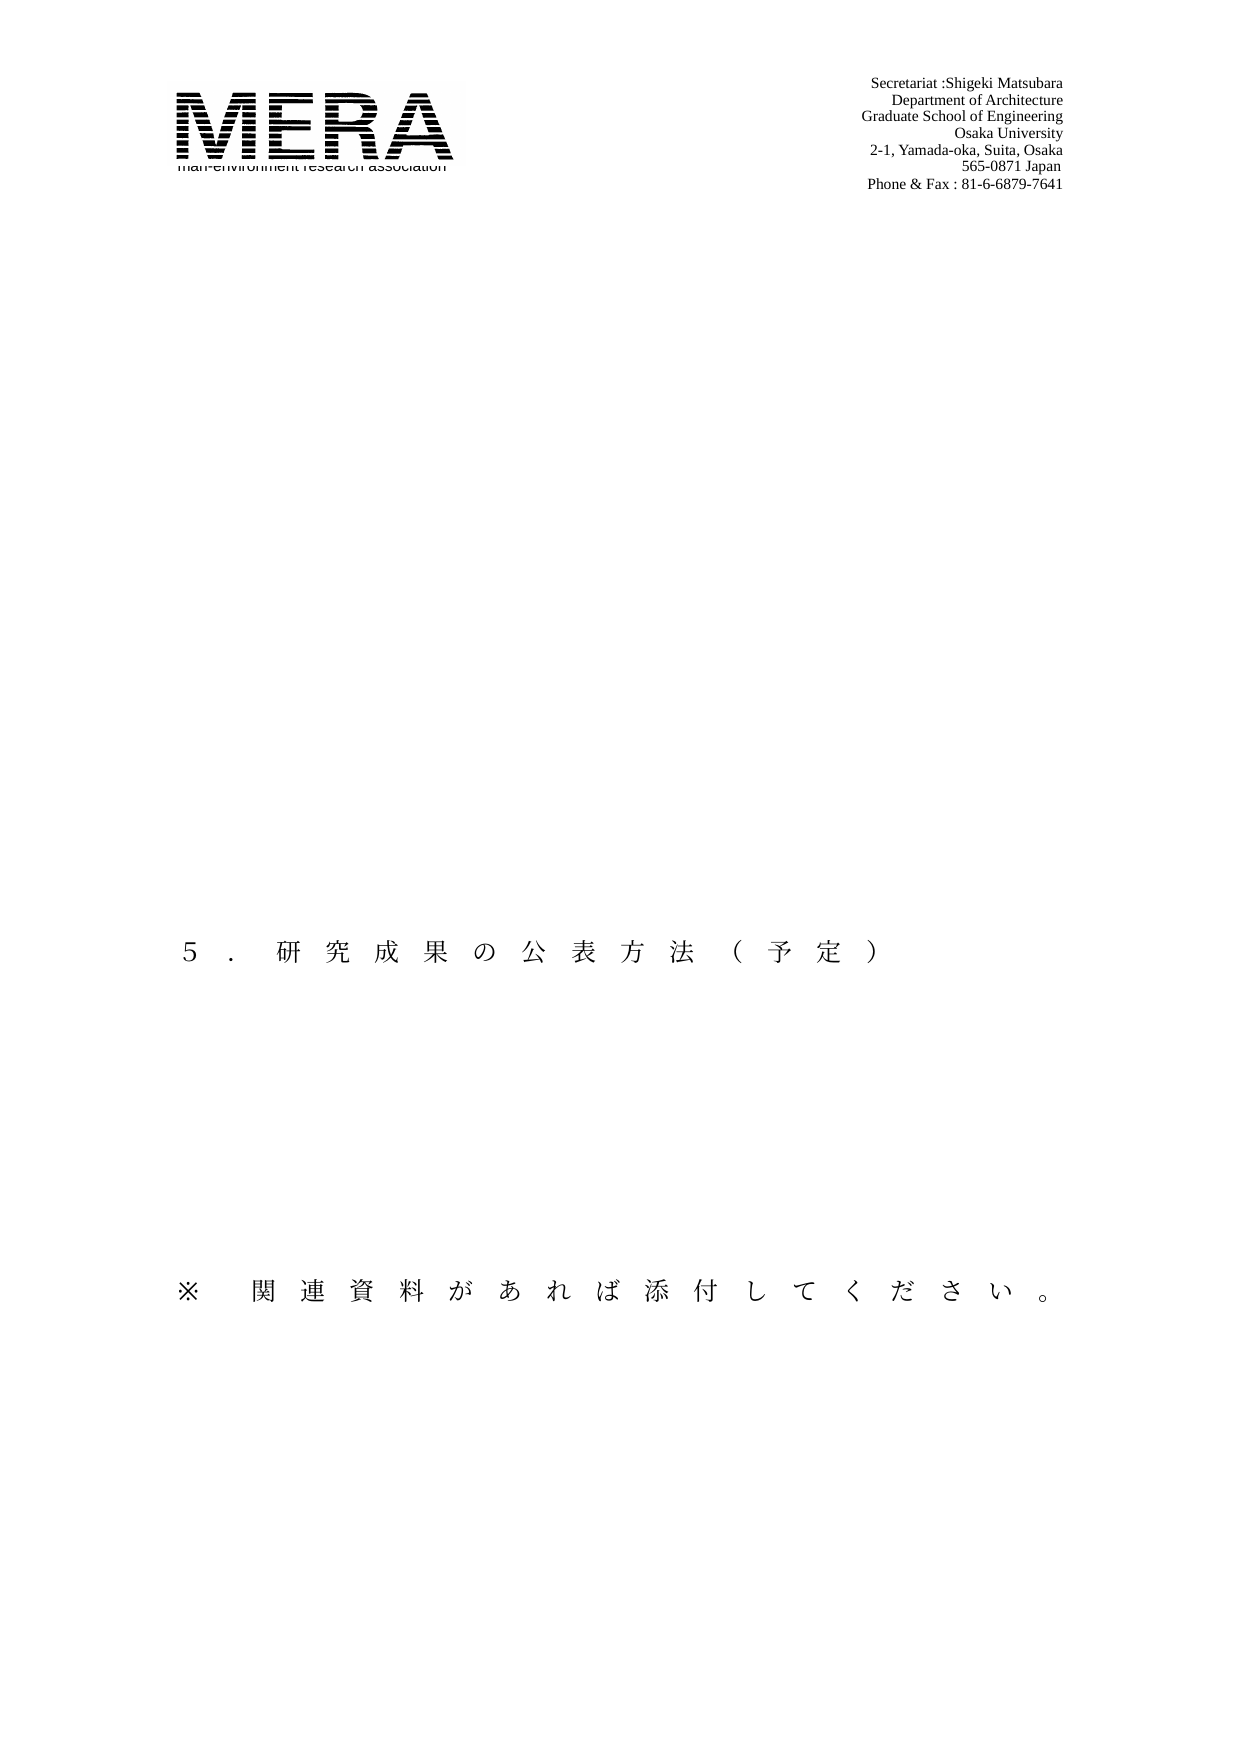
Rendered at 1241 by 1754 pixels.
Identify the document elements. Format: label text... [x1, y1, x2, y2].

text ５．研究成果の公表方法（予定） [178, 917, 1063, 984]
text ※ 関連資料があれば添付してください。 [178, 1256, 1063, 1324]
picture [166, 81, 467, 165]
